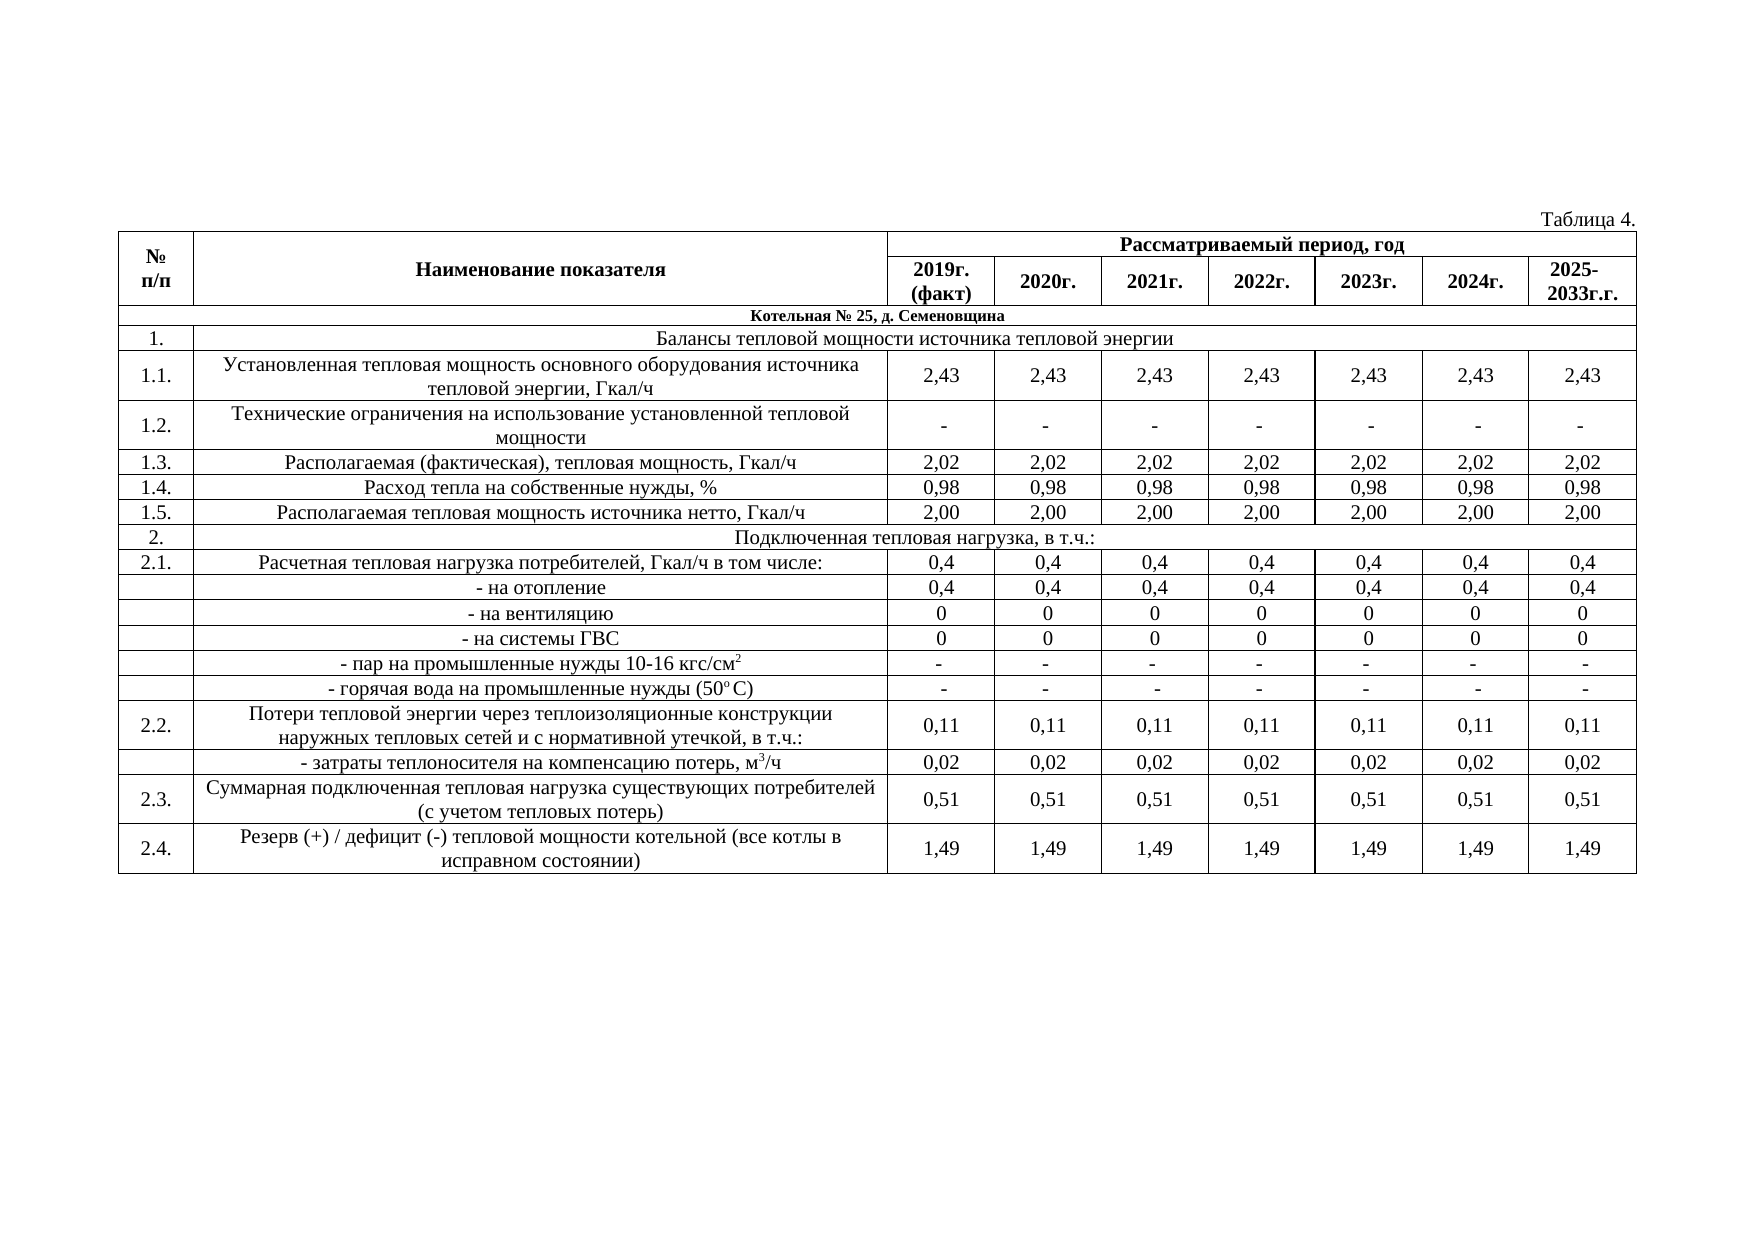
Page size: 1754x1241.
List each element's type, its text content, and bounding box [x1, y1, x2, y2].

table_cell - на вентиляцию [194, 600, 887, 624]
table_cell Расчетная тепловая нагрузка потребителей, Гкал/ч в том числе: [194, 550, 887, 574]
table_cell 0,4 [1423, 575, 1528, 599]
table_cell 1,49 [1529, 824, 1636, 872]
table_cell 2.3. [119, 775, 193, 823]
table_cell 0,98 [1102, 475, 1208, 499]
table_cell 2,00 [995, 500, 1101, 524]
table_cell 1.2. [119, 401, 193, 449]
table_cell 0,4 [995, 550, 1101, 574]
table_cell 0,11 [1102, 701, 1208, 749]
table_cell 0 [1529, 626, 1636, 649]
table_cell 0,4 [1316, 575, 1422, 599]
table_cell 0,4 [888, 575, 994, 599]
table_cell 2023г. [1316, 257, 1422, 305]
table_cell 0,4 [888, 550, 994, 574]
table_cell [119, 575, 193, 599]
table_cell 0,11 [1316, 701, 1422, 749]
table_cell 0,51 [995, 775, 1101, 823]
table_cell - [1423, 676, 1528, 700]
table_cell 2,02 [1209, 450, 1314, 474]
table_cell 0 [1423, 600, 1528, 624]
table_cell 0,02 [1529, 750, 1636, 774]
table_cell - [888, 651, 994, 675]
table_cell 0,11 [1209, 701, 1314, 749]
table_header Рассматриваемый период, год [888, 232, 1636, 256]
table_cell 2,00 [1316, 500, 1422, 524]
table_cell 2021г. [1102, 257, 1208, 305]
table_cell 2,00 [1209, 500, 1314, 524]
table_cell 0,4 [1423, 550, 1528, 574]
table_cell 2,00 [1529, 500, 1636, 524]
table_cell 0,51 [1102, 775, 1208, 823]
table_header № п/п [119, 232, 193, 305]
table_cell Располагаемая тепловая мощность источника нетто, Гкал/ч [194, 500, 887, 524]
table_cell 0,4 [1102, 550, 1208, 574]
table_cell - [888, 676, 994, 700]
table_cell Расход тепла на собственные нужды, % [194, 475, 887, 499]
table_cell 2,43 [1529, 351, 1636, 399]
table_cell - горячая вода на промышленные нужды (50о С) [194, 676, 887, 700]
table_cell 2,02 [1316, 450, 1422, 474]
table_cell 2,43 [1423, 351, 1528, 399]
table_cell 1. [119, 326, 193, 350]
table_cell 2025-2033г.г. [1529, 257, 1636, 305]
table_cell - [1316, 651, 1422, 675]
table_cell Располагаемая (фактическая), тепловая мощность, Гкал/ч [194, 450, 887, 474]
table_cell 0,51 [1316, 775, 1422, 823]
table_cell - [995, 651, 1101, 675]
table_cell Подключенная тепловая нагрузка, в т.ч.: [194, 525, 1636, 549]
table_cell 0,98 [995, 475, 1101, 499]
text Таблица 4. [118, 207, 1636, 231]
table_cell - [1423, 651, 1528, 675]
table_cell 0,51 [1529, 775, 1636, 823]
table_cell 0,4 [995, 575, 1101, 599]
table_cell Установленная тепловая мощность основного оборудования источника тепловой энергии, Гкал/ч [194, 351, 887, 399]
table_cell - [1102, 651, 1208, 675]
table_cell 2020г. [995, 257, 1101, 305]
table_cell 0 [1316, 600, 1422, 624]
table_cell 0,4 [1102, 575, 1208, 599]
table_cell 1,49 [1423, 824, 1528, 872]
table_cell 0 [1529, 600, 1636, 624]
table_cell 0 [1209, 600, 1314, 624]
table_cell 2022г. [1209, 257, 1314, 305]
table_cell 2,02 [1423, 450, 1528, 474]
table_cell 0,98 [1209, 475, 1314, 499]
table_cell - [1209, 676, 1314, 700]
table_cell 0,51 [888, 775, 994, 823]
table_cell 0 [1102, 600, 1208, 624]
table_cell Резерв (+) / дефицит (-) тепловой мощности котельной (все котлы в исправном состоянии) [194, 824, 887, 872]
table_cell [119, 626, 193, 649]
table_cell 0,4 [1209, 550, 1314, 574]
table_cell - [1209, 401, 1314, 449]
table_cell 2024г. [1423, 257, 1528, 305]
table_cell 2,00 [888, 500, 994, 524]
table_cell 2,43 [995, 351, 1101, 399]
table_cell 2,43 [888, 351, 994, 399]
table_cell 0 [1423, 626, 1528, 649]
table_cell [119, 750, 193, 774]
table_cell 2.2. [119, 701, 193, 749]
table_cell 0,11 [995, 701, 1101, 749]
table_cell - [1529, 401, 1636, 449]
table_cell 0,02 [1316, 750, 1422, 774]
table_cell 0,4 [1209, 575, 1314, 599]
table_cell 1,49 [1209, 824, 1314, 872]
table_cell 0,98 [1316, 475, 1422, 499]
table_cell 0 [1316, 626, 1422, 649]
table_cell 1,49 [1316, 824, 1422, 872]
table_cell - [1209, 651, 1314, 675]
table_cell 1.1. [119, 351, 193, 399]
table_cell - [888, 401, 994, 449]
table_cell 2. [119, 525, 193, 549]
table_cell 0 [1209, 626, 1314, 649]
table_cell - [1316, 401, 1422, 449]
table_cell Потери тепловой энергии через теплоизоляционные конструкции наружных тепловых сетей и с нормативной утечкой, в т.ч.: [194, 701, 887, 749]
table_cell 0,4 [1529, 550, 1636, 574]
table_cell 0,4 [1529, 575, 1636, 599]
table_cell - [995, 401, 1101, 449]
table_cell - [1529, 676, 1636, 700]
table_cell - на отопление [194, 575, 887, 599]
table_cell 2,00 [1102, 500, 1208, 524]
table_cell 0,4 [1316, 550, 1422, 574]
table_cell - [1102, 401, 1208, 449]
table_cell - [1529, 651, 1636, 675]
table_cell 0 [888, 626, 994, 649]
table_cell 0 [995, 600, 1101, 624]
table_cell 0,02 [1209, 750, 1314, 774]
table_cell 1.3. [119, 450, 193, 474]
table_cell 2.1. [119, 550, 193, 574]
table_cell 1,49 [995, 824, 1101, 872]
table_cell 0,11 [1423, 701, 1528, 749]
table_cell 0,51 [1209, 775, 1314, 823]
table_cell 0,11 [888, 701, 994, 749]
table_cell 0,11 [1529, 701, 1636, 749]
table_cell 0,98 [888, 475, 994, 499]
table_cell 0,02 [1423, 750, 1528, 774]
table_cell 1,49 [1102, 824, 1208, 872]
table_cell 2,02 [1102, 450, 1208, 474]
table_cell 0 [888, 600, 994, 624]
table_cell 2,02 [888, 450, 994, 474]
table_cell Котельная № 25, д. Семеновщина [119, 306, 1636, 325]
table_cell 0,02 [1102, 750, 1208, 774]
table_cell 2,02 [995, 450, 1101, 474]
table_cell [119, 676, 193, 700]
table_cell 0,51 [1423, 775, 1528, 823]
table_cell [119, 600, 193, 624]
table_cell 2,43 [1209, 351, 1314, 399]
table_cell 0,02 [888, 750, 994, 774]
table_cell [119, 651, 193, 675]
table_header Наименование показателя [194, 232, 887, 305]
table_cell 2,43 [1102, 351, 1208, 399]
table_cell 0 [1102, 626, 1208, 649]
table_cell 2,43 [1316, 351, 1422, 399]
table_cell 1.4. [119, 475, 193, 499]
table_cell 2,00 [1423, 500, 1528, 524]
table_cell - [1102, 676, 1208, 700]
table_cell - [1423, 401, 1528, 449]
table_cell 0,02 [995, 750, 1101, 774]
table_cell 1,49 [888, 824, 994, 872]
table_cell - [1316, 676, 1422, 700]
table_cell - затраты теплоносителя на компенсацию потерь, м3/ч [194, 750, 887, 774]
table_cell Суммарная подключенная тепловая нагрузка существующих потребителей (с учетом тепловых потерь) [194, 775, 887, 823]
table_cell 0,98 [1529, 475, 1636, 499]
table_cell 2019г. (факт) [888, 257, 994, 305]
table_cell 0 [995, 626, 1101, 649]
table_cell - на системы ГВС [194, 626, 887, 649]
table_cell 1.5. [119, 500, 193, 524]
table_cell Технические ограничения на использование установленной тепловой мощности [194, 401, 887, 449]
table_cell - [995, 676, 1101, 700]
table_cell - пар на промышленные нужды 10-16 кгс/см2 [194, 651, 887, 675]
table_cell 2.4. [119, 824, 193, 872]
table_cell 0,98 [1423, 475, 1528, 499]
table_cell 2,02 [1529, 450, 1636, 474]
table_cell Балансы тепловой мощности источника тепловой энергии [194, 326, 1636, 350]
